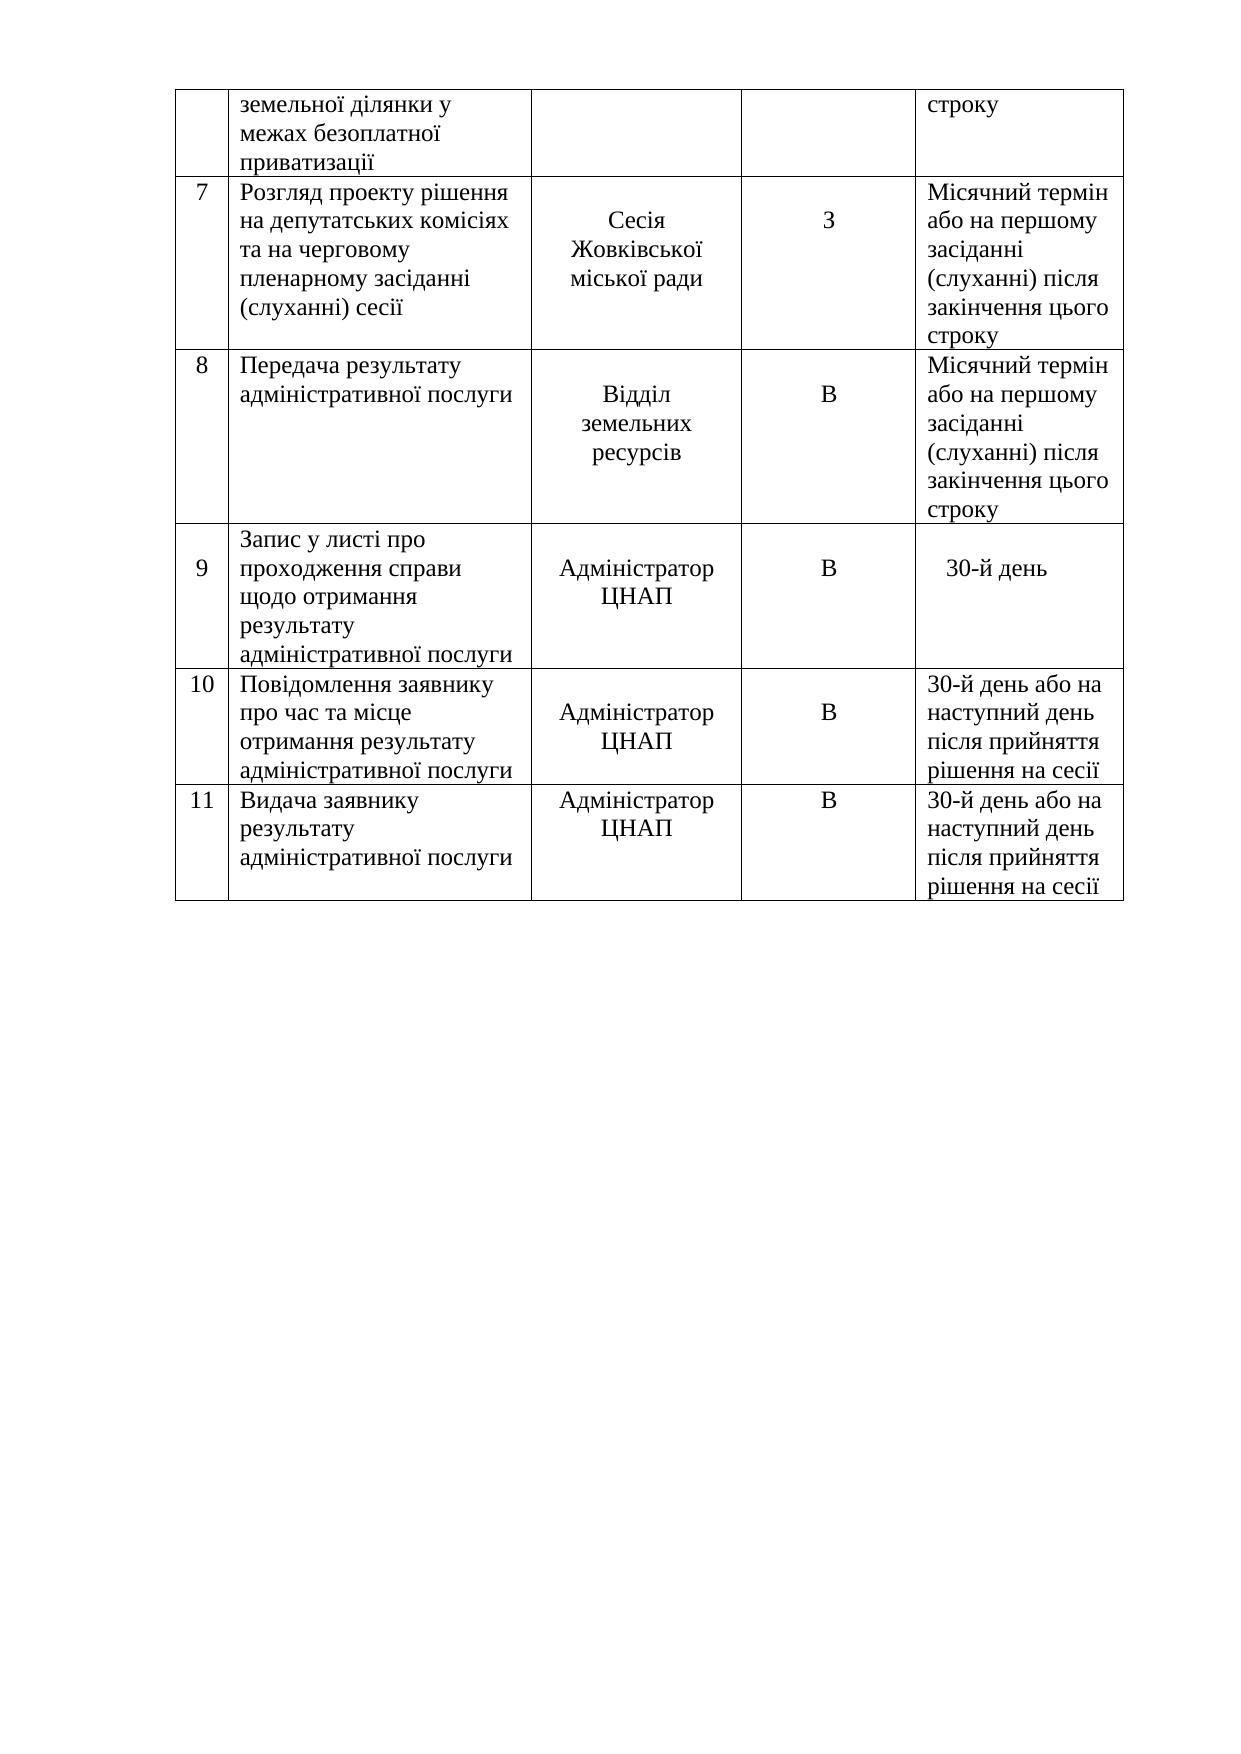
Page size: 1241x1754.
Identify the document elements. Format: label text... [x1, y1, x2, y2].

table_cell В [742, 350, 915, 523]
table_cell З [742, 177, 915, 349]
table_cell Адміністратор ЦНАП [532, 524, 741, 668]
table_cell Передача результату адміністративної послуги [229, 350, 531, 523]
table_cell 30-й день [916, 524, 1123, 668]
table_cell Місячний термін або на першому засіданні (слуханні) після закінчення цього строку [916, 177, 1123, 349]
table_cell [916, 90, 1123, 176]
table_cell Адміністратор ЦНАП [532, 669, 741, 784]
table_cell Місячний термін або на першому засіданні (слуханні) після закінчення цього строку [916, 350, 1123, 523]
table_cell 8 [176, 350, 228, 523]
table_cell 7 [176, 177, 228, 349]
table_cell Запис у листі про проходження справи щодо отримання результату адміністративної послуги [229, 524, 531, 668]
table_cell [532, 90, 741, 176]
table_cell 9 [176, 524, 228, 668]
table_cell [229, 90, 531, 176]
table_cell Адміністратор ЦНАП [532, 785, 741, 900]
table_cell В [742, 785, 915, 900]
table_cell Повідомлення заявнику про час та місце отримання результату адміністративної послуги [229, 669, 531, 784]
table_cell В [742, 669, 915, 784]
table_cell Відділ земельних ресурсів [532, 350, 741, 523]
table_cell 10 [176, 669, 228, 784]
table_cell Сесія Жовківської міської ради [532, 177, 741, 349]
table_cell 11 [176, 785, 228, 900]
table_cell Розгляд проекту рішення на депутатських комісіях та на черговому пленарному засіданні (слуханні) сесії [229, 177, 531, 349]
table_cell 30-й день або на наступний день після прийняття рішення на сесії [916, 669, 1123, 784]
table_cell В [742, 524, 915, 668]
table_cell 6 [176, 90, 228, 176]
table_cell В [742, 90, 915, 176]
table_cell Видача заявнику результату адміністративної послуги [229, 785, 531, 900]
table_cell 30-й день або на наступний день після прийняття рішення на сесії [916, 785, 1123, 900]
